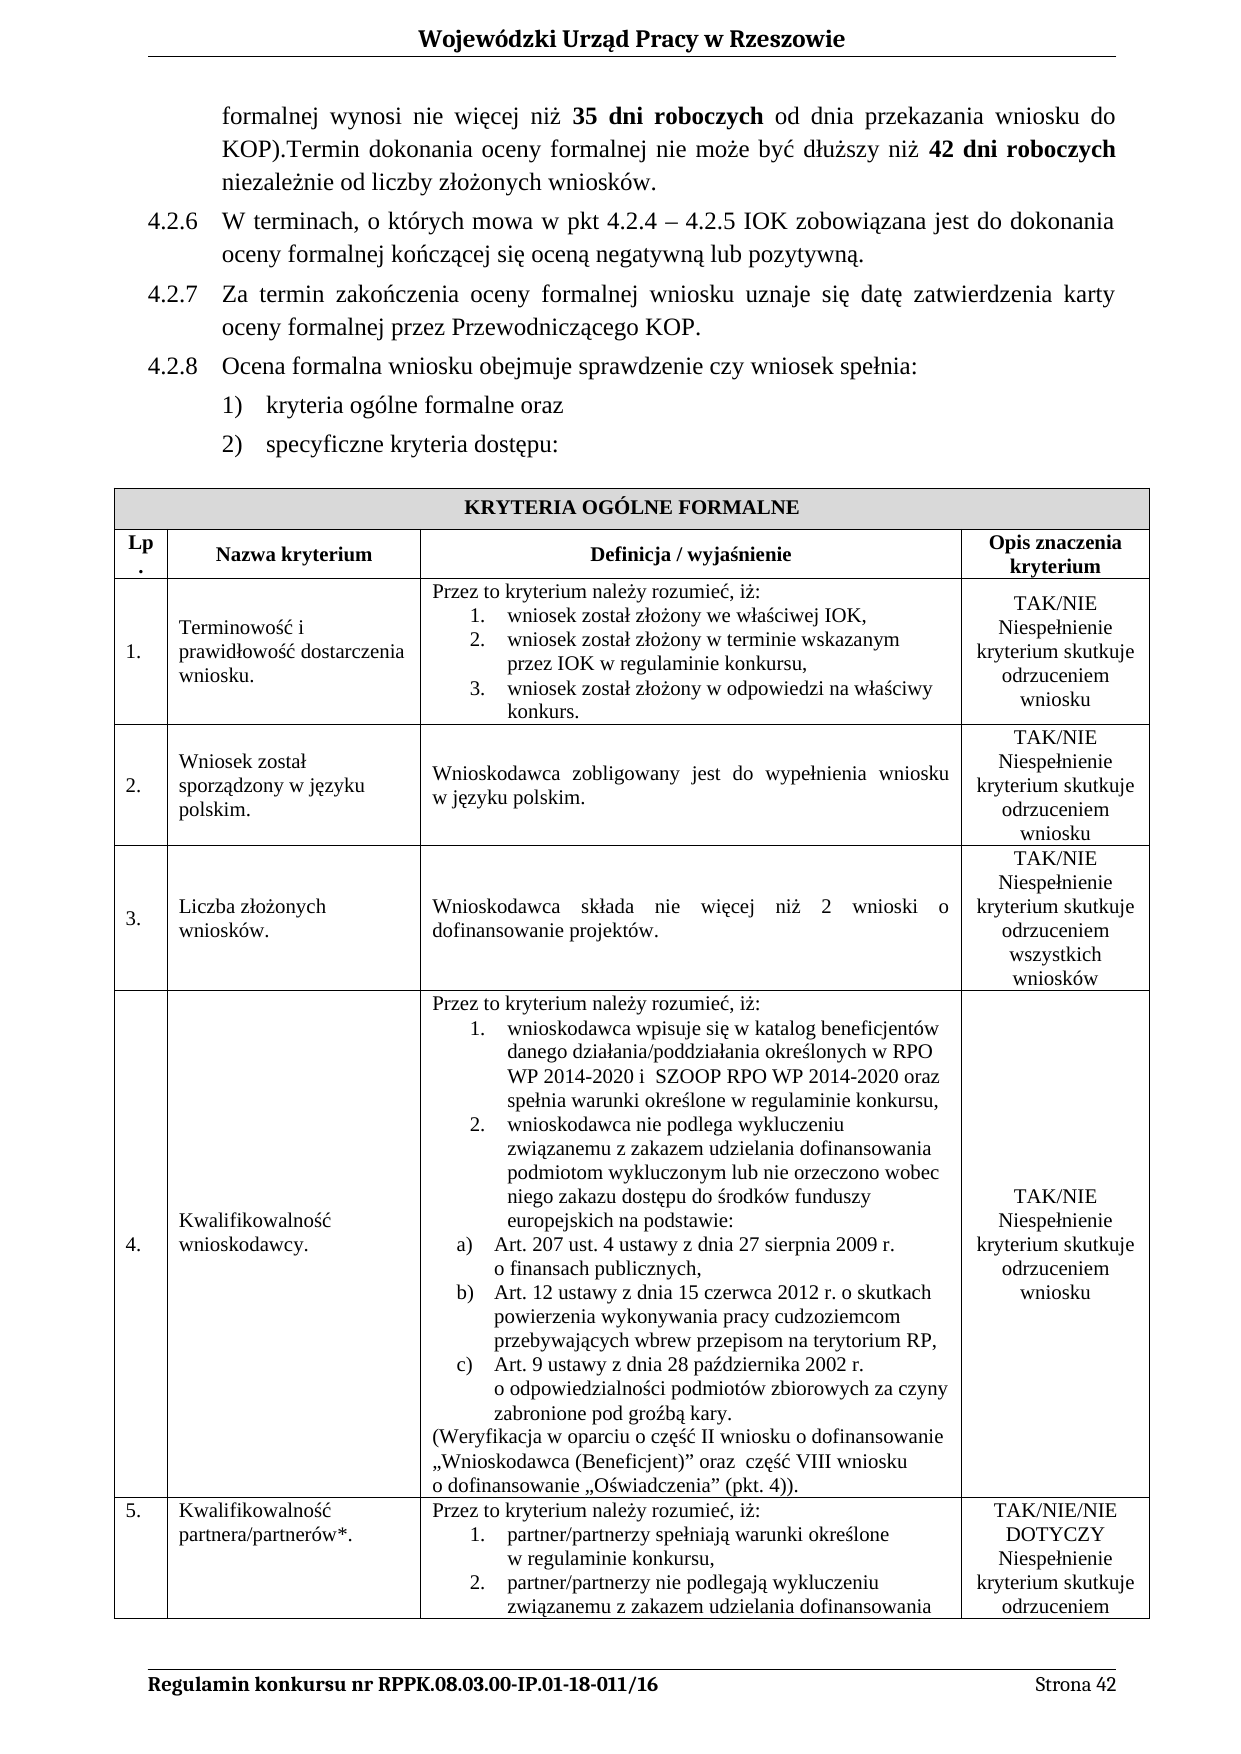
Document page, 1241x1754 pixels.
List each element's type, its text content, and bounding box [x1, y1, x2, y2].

table_cell Kwalifikowalność wnioskodawcy. [168, 991, 420, 1497]
table_cell 2. [115, 725, 167, 845]
list specyficzne kryteria dostępu: [222, 429, 1116, 458]
table_cell Liczba złożonych wniosków. [168, 846, 420, 990]
table_cell Nazwa kryterium [168, 530, 420, 578]
table_cell Terminowość i prawidłowość dostarczenia wniosku. [168, 579, 420, 723]
table_cell TAK/NIE Niespełnienie kryterium skutkuje odrzuceniem wszystkich wniosków [962, 846, 1149, 990]
list kryteria ogólne formalne oraz [222, 390, 1116, 419]
subtitle W terminach, o których mowa w pkt 4.2.4 – 4.2.5 IOK zobowiązana jest do dokonania oceny formalnej kończącej się oceną negatywną lub pozytywną. [148, 206, 1116, 268]
table_cell Przez to kryterium należy rozumieć, iż: wnioskodawca wpisuje się w katalog beneficjentów danego działania/poddziałania określonych w RPO WP 2014-2020 i SZOOP RPO WP 2014-2020 oraz spełnia warunki określone w regulaminie konkursu, wnioskodawca nie podlega wykluczeniu związanemu z zakazem udzielania dofinansowania podmiotom wykluczonym lub nie orzeczono wobec niego zakazu dostępu do środków funduszy europejskich na podstawie: Art. 207 ust. 4 ustawy z dnia 27 sierpnia 2009 r. o finansach publicznych, Art. 12 ustawy z dnia 15 czerwca 2012 r. o skutkach powierzenia wykonywania pracy cudzoziemcom przebywających wbrew przepisom na terytorium RP, Art. 9 ustawy z dnia 28 października 2002 r. o odpowiedzialności podmiotów zbiorowych za czyny zabronione pod groźbą kary. (Weryfikacja w oparciu o część II wniosku o dofinansowanie „Wnioskodawca (Beneficjent)” oraz część VIII wniosku o dofinansowanie „Oświadczenia” (pkt. 4)). [421, 991, 961, 1497]
table_header KRYTERIA OGÓLNE FORMALNE [115, 489, 1149, 529]
table_cell Wniosek został sporządzony w języku polskim. [168, 725, 420, 845]
table_cell Lp. [115, 530, 167, 578]
list Ocena formalna wniosku obejmuje sprawdzenie czy wniosek spełnia: [148, 351, 1116, 380]
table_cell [962, 1498, 1149, 1618]
table_cell 4. [115, 991, 167, 1497]
table_cell Wnioskodawca składa nie więcej niż 2 wnioski o dofinansowanie projektów. [421, 846, 961, 990]
subtitle Za termin zakończenia oceny formalnej wniosku uznaje się datę zatwierdzenia karty oceny formalnej przez Przewodniczącego KOP. [148, 279, 1116, 340]
table_cell Opis znaczenia kryterium [962, 530, 1149, 578]
table_cell TAK/NIE Niespełnienie kryterium skutkuje odrzuceniem wniosku [962, 579, 1149, 723]
table_cell TAK/NIE Niespełnienie kryterium skutkuje odrzuceniem wniosku [962, 725, 1149, 845]
table_cell Definicja / wyjaśnienie [421, 530, 961, 578]
table_cell Wnioskodawca zobligowany jest do wypełnienia wniosku w języku polskim. [421, 725, 961, 845]
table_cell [168, 1498, 420, 1618]
table_cell TAK/NIE Niespełnienie kryterium skutkuje odrzuceniem wniosku [962, 991, 1149, 1497]
table_cell Przez to kryterium należy rozumieć, iż: wniosek został złożony we właściwej IOK, wniosek został złożony w terminie wskazanym przez IOK w regulaminie konkursu, wniosek został złożony w odpowiedzi na właściwy konkurs. [421, 579, 961, 723]
table_cell 3. [115, 846, 167, 990]
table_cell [421, 1498, 961, 1618]
table_cell 1. [115, 579, 167, 723]
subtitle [148, 101, 1116, 196]
table_cell 5. [115, 1498, 167, 1618]
